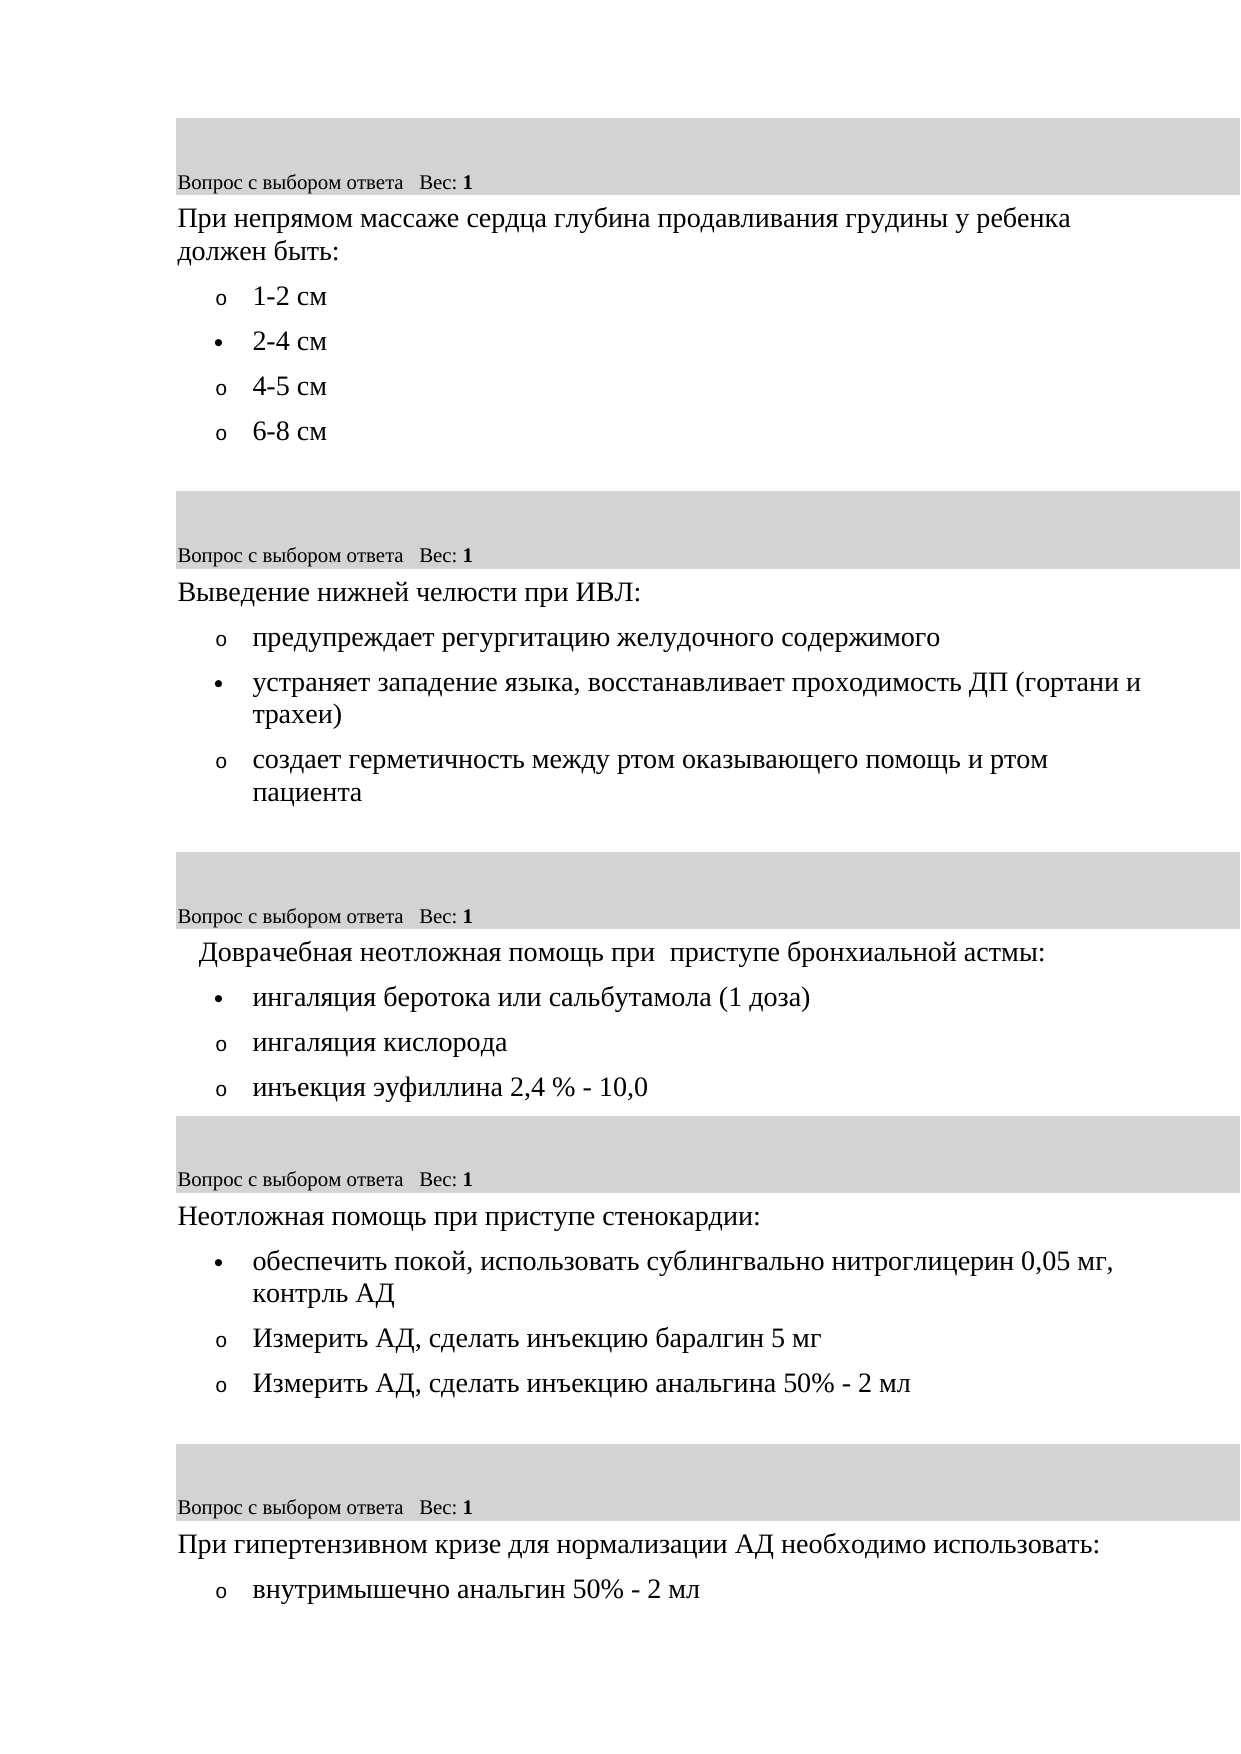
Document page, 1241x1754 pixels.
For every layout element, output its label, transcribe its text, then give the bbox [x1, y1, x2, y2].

list 1-2 см [215, 279, 1152, 311]
table_header Вопрос с выбором ответа Вес: 1 [176, 1444, 1240, 1521]
list Измерить АД, сделать инъекцию баралгин 5 мг [215, 1321, 1152, 1354]
text Неотложная помощь при приступе стенокардии: [177, 1199, 1152, 1231]
list 2-4 см [215, 324, 1152, 356]
list внутримышечно анальгин 50% - 2 мл [215, 1572, 1152, 1605]
list 6-8 см [215, 414, 1152, 479]
list Измерить АД, сделать инъекцию анальгина 50% - 2 мл [215, 1366, 1152, 1431]
table_header Вопрос с выбором ответа Вес: 1 [176, 1116, 1240, 1193]
table_header Вопрос с выбором ответа Вес: 1 [176, 491, 1240, 569]
list предупреждает регургитацию желудочного содержимого [215, 620, 1152, 652]
list обеспечить покой, использовать сублингвально нитроглицерин 0,05 мг, контрль АД [215, 1244, 1152, 1309]
text Доврачебная неотложная помощь при приступе бронхиальной астмы: [177, 936, 1152, 968]
text При гипертензивном кризе для нормализации АД необходимо использовать: [177, 1527, 1152, 1559]
text При непрямом массаже сердца глубина продавливания грудины у ребенка должен быть: [177, 202, 1152, 266]
list инъекция эуфиллина 2,4 % - 10,0 [215, 1070, 1152, 1103]
list создает герметичность между ртом оказывающего помощь и ртом пациента [215, 742, 1152, 839]
table_header Вопрос с выбором ответа Вес: 1 [176, 852, 1240, 929]
table_header Вопрос с выбором ответа Вес: 1 [176, 118, 1240, 195]
list ингаляция кислорода [215, 1025, 1152, 1058]
list ингаляция беротока или сальбутамола (1 доза) [215, 980, 1152, 1013]
list 4-5 см [215, 369, 1152, 401]
text Выведение нижней челюсти при ИВЛ: [177, 575, 1152, 607]
list устраняет западение языка, восстанавливает проходимость ДП (гортани и трахеи) [215, 665, 1152, 730]
